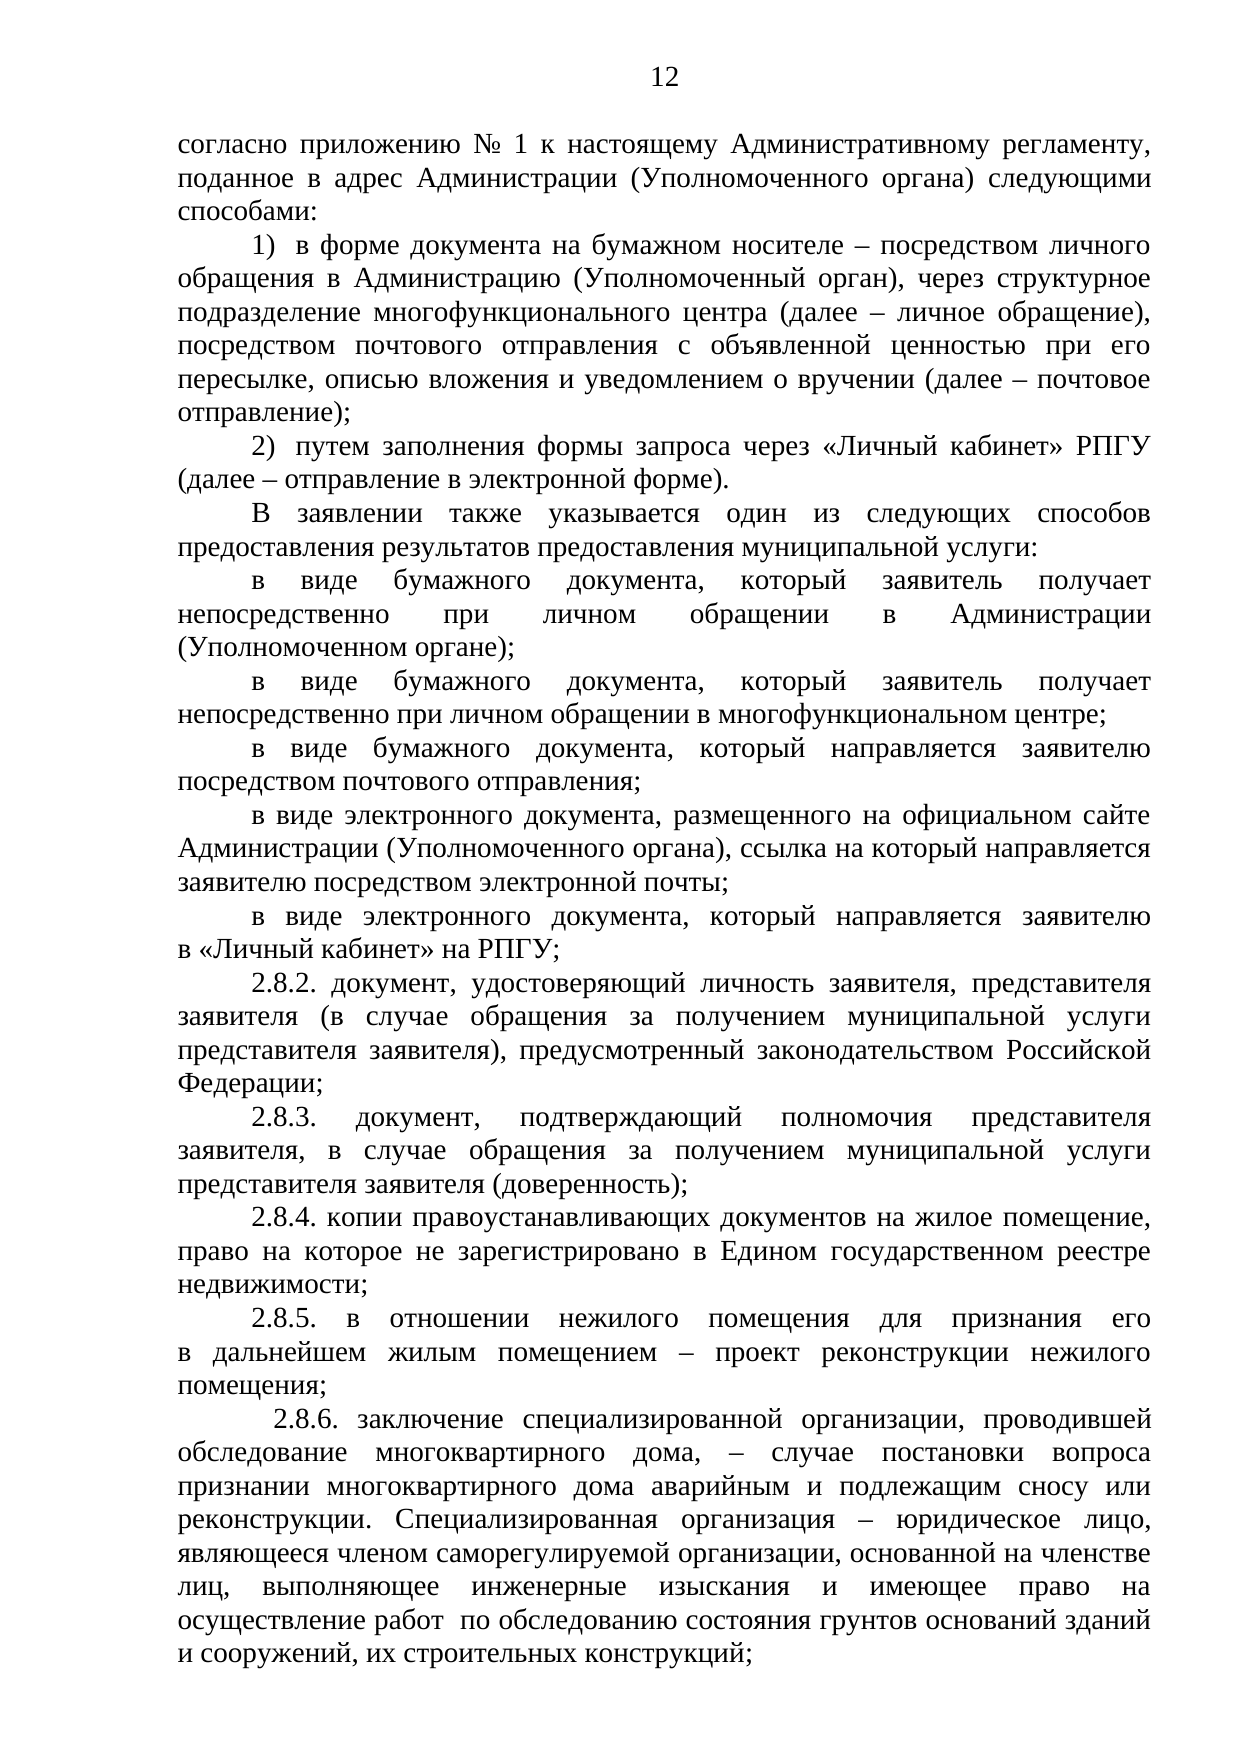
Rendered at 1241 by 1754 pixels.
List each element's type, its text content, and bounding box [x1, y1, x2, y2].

text 2.8.4. копии правоустанавливающих документов на жилое помещение, право на которое не зарегистрировано в Едином государственном реестре недвижимости; [177, 1199, 1152, 1300]
list путем заполнения формы запроса через «Личный кабинет» РПГУ (далее – отправление в электронной форме). [177, 428, 1152, 495]
text 2.8.3. документ, подтверждающий полномочия представителя заявителя, в случае обращения за получением муниципальной услуги представителя заявителя (доверенность); [177, 1099, 1152, 1199]
text в виде электронного документа, который направляется заявителю в «Личный кабинет» на РПГУ; [177, 898, 1152, 965]
list в форме документа на бумажном носителе – посредством личного обращения в Администрацию (Уполномоченный орган), через структурное подразделение многофункционального центра (далее – личное обращение), посредством почтового отправления с объявленной ценностью при его пересылке, описью вложения и уведомлением о вручении (далее – почтовое отправление); [177, 227, 1152, 428]
text в виде электронного документа, размещенного на официальном сайте Администрации (Уполномоченного органа), ссылка на который направляется заявителю посредством электронной почты; [177, 797, 1152, 898]
text В заявлении также указывается один из следующих способов предоставления результатов предоставления муниципальной услуги: [177, 495, 1152, 562]
text 2.8.2. документ, удостоверяющий личность заявителя, представителя заявителя (в случае обращения за получением муниципальной услуги представителя заявителя), предусмотренный законодательством Российской Федерации; [177, 965, 1152, 1099]
text в виде бумажного документа, который заявитель получает непосредственно при личном обращении в Администрации (Уполномоченном органе); [177, 562, 1152, 663]
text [177, 126, 1152, 227]
text в виде бумажного документа, который заявитель получает непосредственно при личном обращении в многофункциональном центре; [177, 663, 1152, 730]
text 2.8.6. заключение специализированной организации, проводившей обследование многоквартирного дома, – случае постановки вопроса признании многоквартирного дома аварийным и подлежащим сносу или реконструкции. Специализированная организация – юридическое лицо, являющееся членом саморегулируемой организации, основанной на членстве лиц, выполняющее инженерные изыскания и имеющее право на осуществление работ по обследованию состояния грунтов оснований зданий и сооружений, их строительных конструкций; [177, 1401, 1152, 1669]
text в виде бумажного документа, который направляется заявителю посредством почтового отправления; [177, 730, 1152, 797]
text 2.8.5. в отношении нежилого помещения для признания его в дальнейшем жилым помещением – проект реконструкции нежилого помещения; [177, 1300, 1152, 1401]
